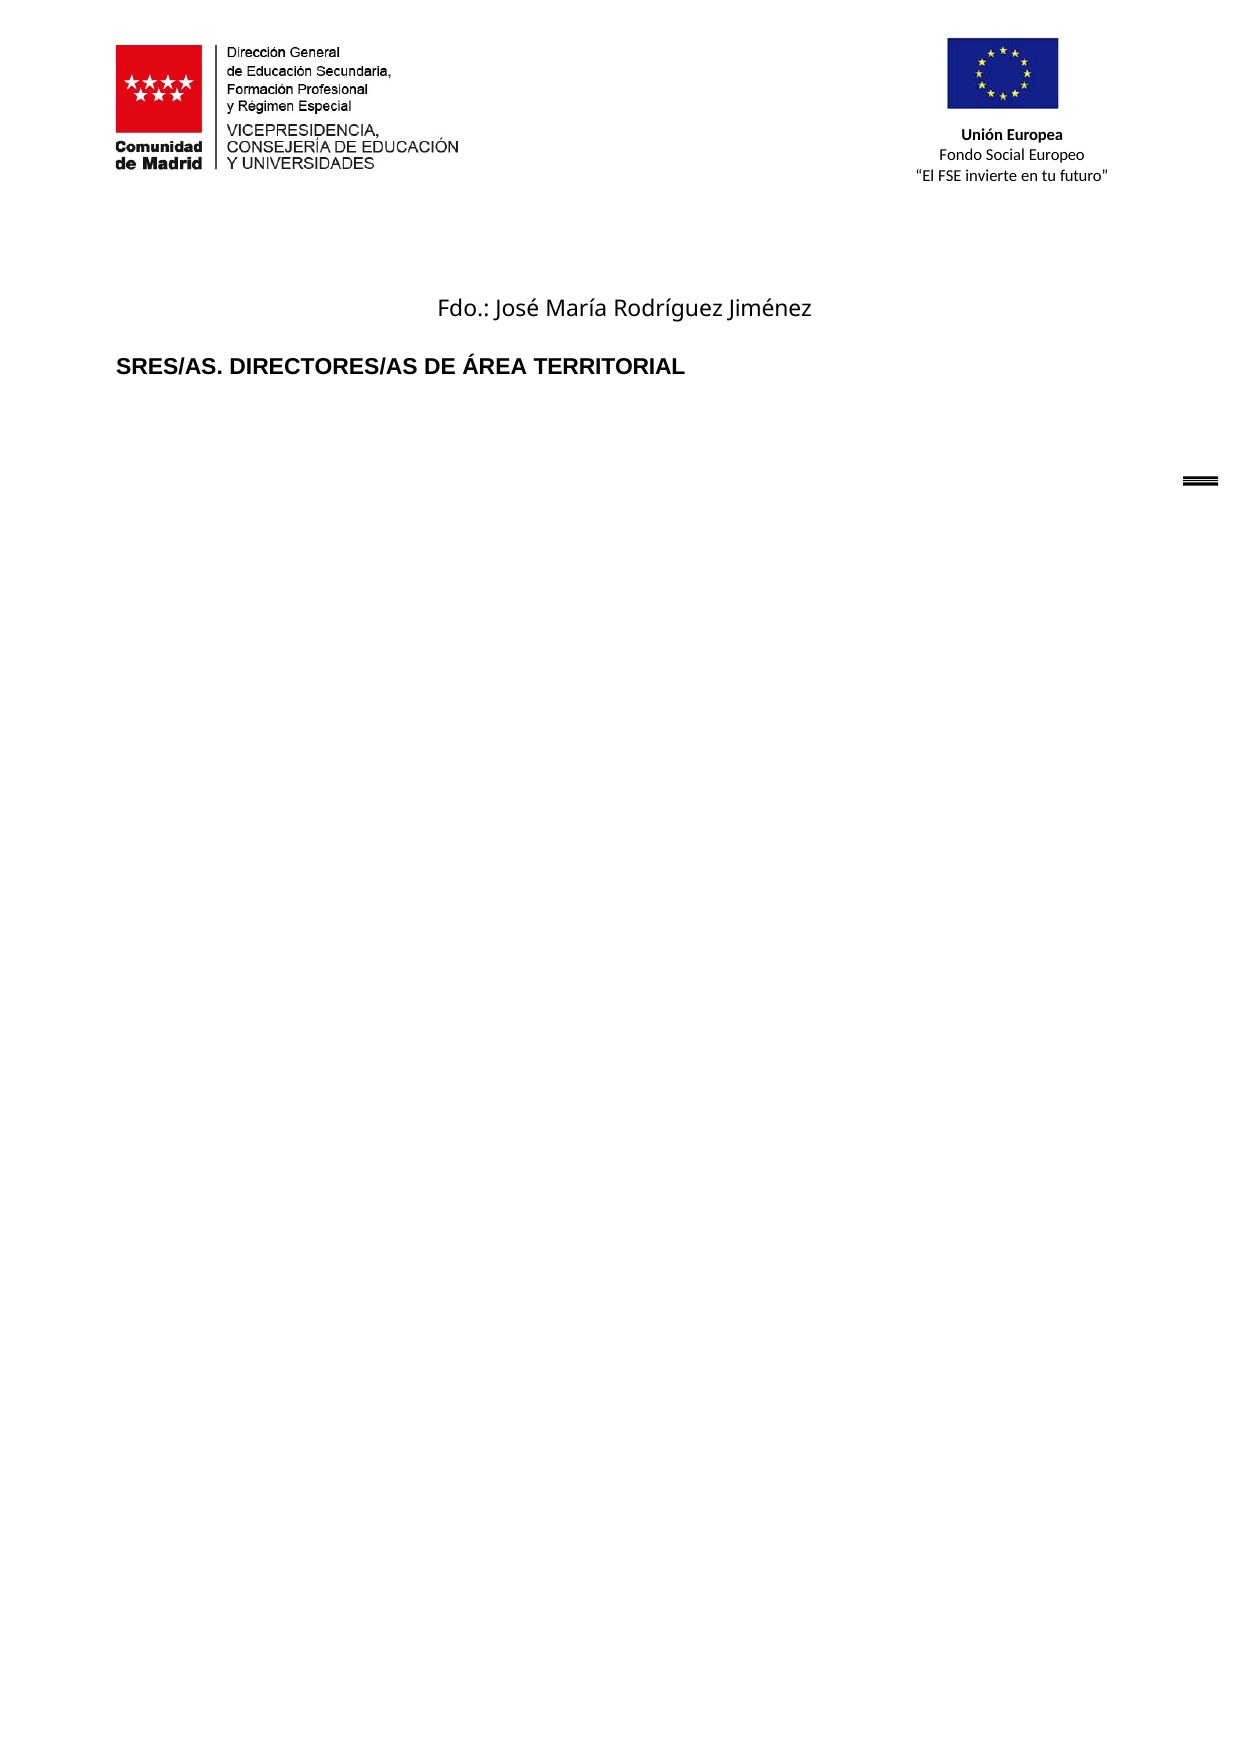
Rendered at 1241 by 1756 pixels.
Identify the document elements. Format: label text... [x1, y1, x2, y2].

text Fdo.: José María Rodríguez Jiménez [285, 292, 964, 323]
picture [115, 45, 459, 171]
picture [944, 37, 1059, 109]
text SRES/AS. DIRECTORES/AS DE ÁREA TERRITORIAL [116, 353, 1173, 379]
